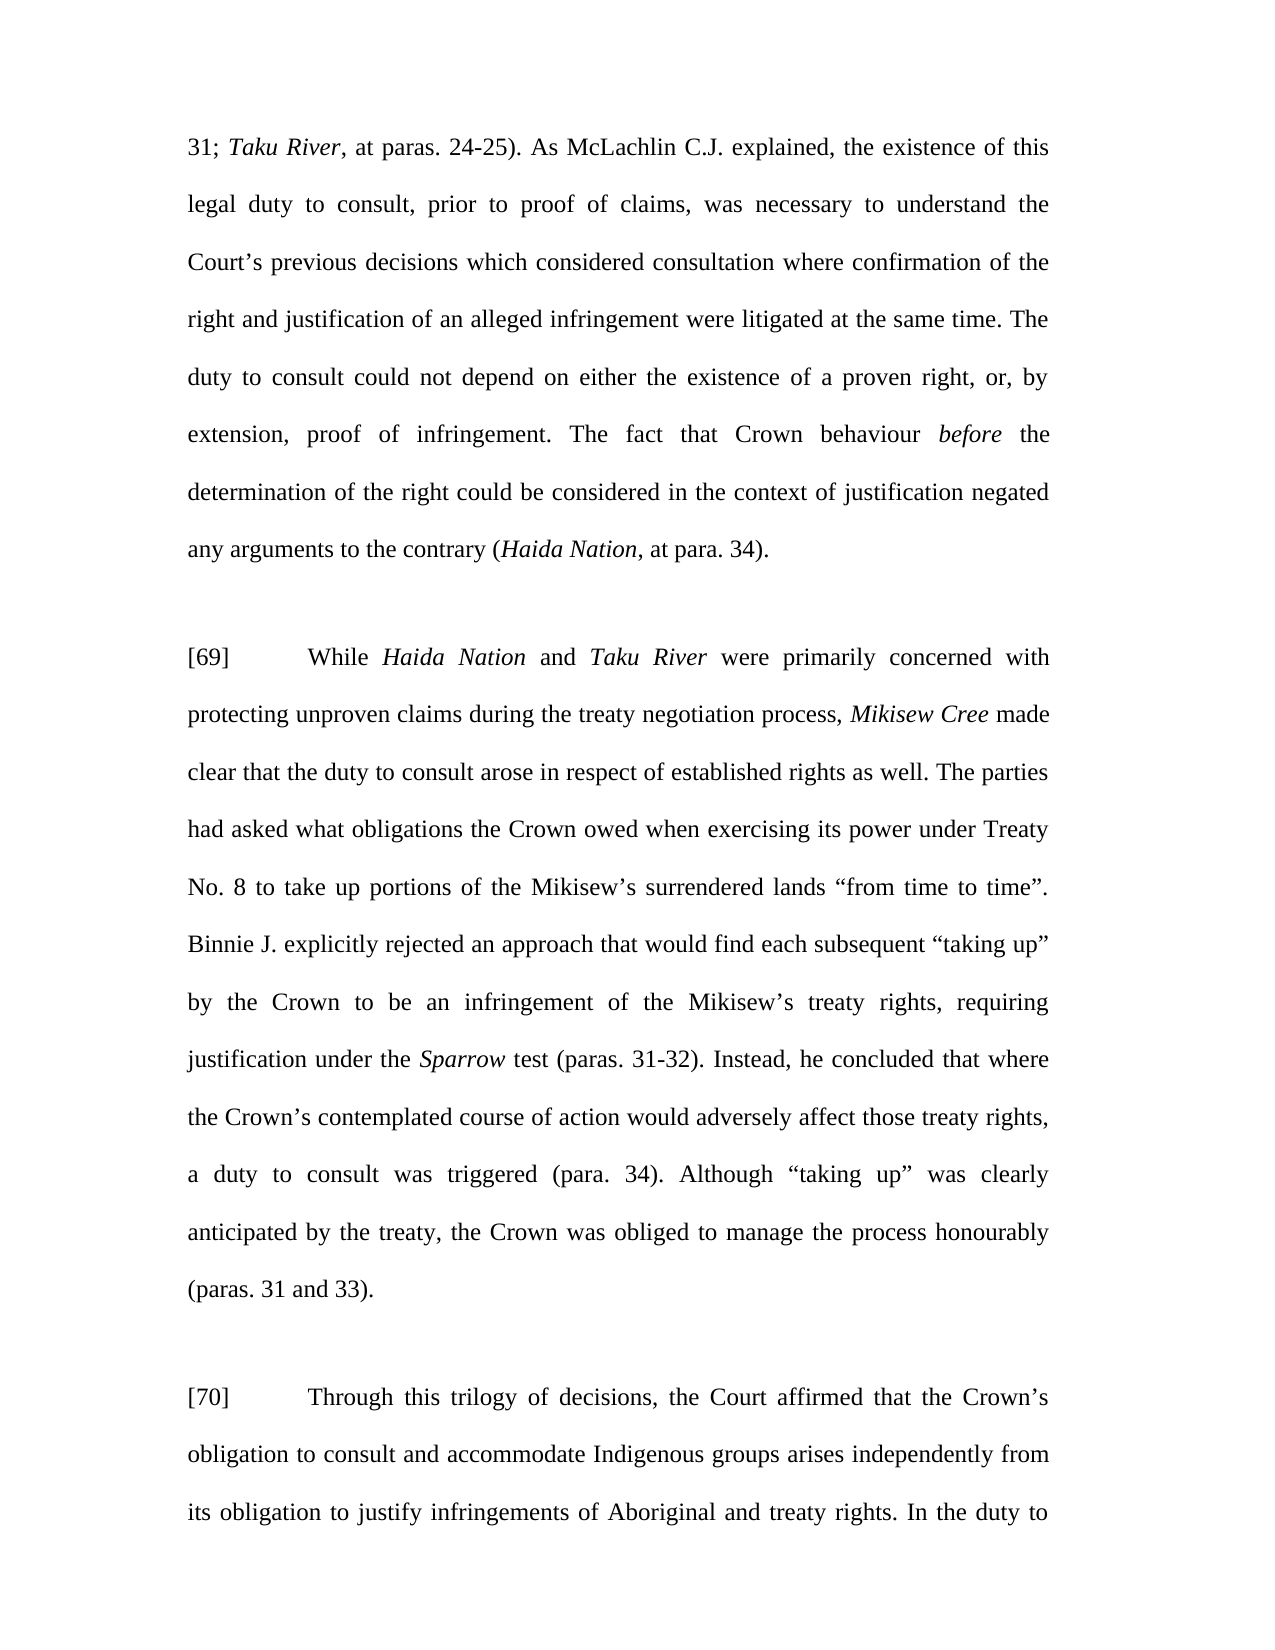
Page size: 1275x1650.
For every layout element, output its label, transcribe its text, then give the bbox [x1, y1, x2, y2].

text While Haida Nation and Taku River were primarily concerned with protecting unproven claims during the treaty negotiation process, Mikisew Cree made clear that the duty to consult arose in respect of established rights as well. The parties had asked what obligations the Crown owed when exercising its power under Treaty No. 8 to take up portions of the Mikisew’s surrendered lands “from time to time”. Binnie J. explicitly rejected an approach that would find each subsequent “taking up” by the Crown to be an infringement of the Mikisew’s treaty rights, requiring justification under the Sparrow test (paras. 31-32). Instead, he concluded that where the Crown’s contemplated course of action would adversely affect those treaty rights, a duty to consult was triggered (para. 34). Although “taking up” was clearly anticipated by the treaty, the Crown was obliged to manage the process honourably (paras. 31 and 33). [187, 642, 1050, 1303]
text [187, 1382, 1050, 1526]
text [187, 132, 1050, 563]
